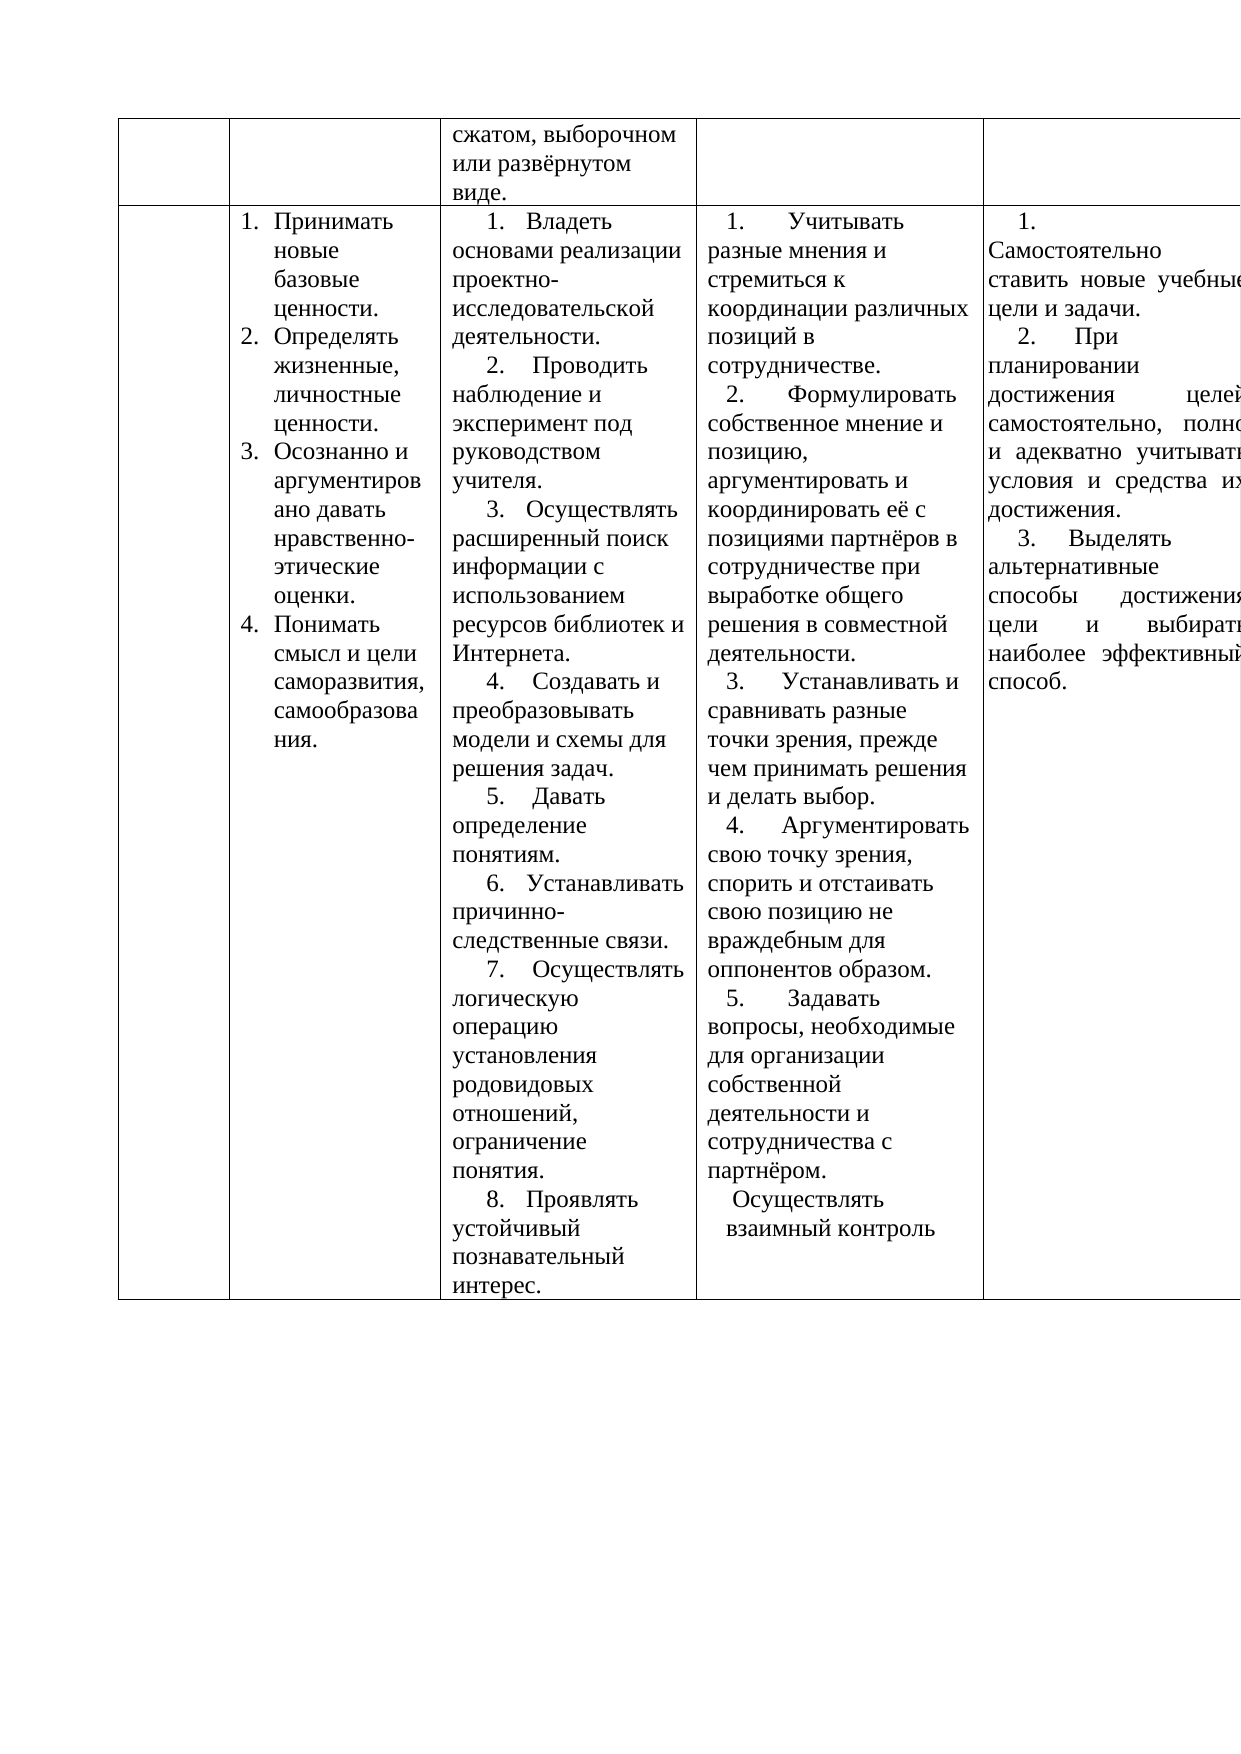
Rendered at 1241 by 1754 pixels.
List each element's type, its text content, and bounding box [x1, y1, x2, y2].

table_cell Учитывать разные мнения и стремиться к координации различных позиций в сотрудничестве. Формулировать собственное мнение и позицию, аргументировать и координировать её с позициями партнёров в сотрудничестве при выработке общего решения в совместной деятельности. Устанавливать и сравнивать разные точки зрения, прежде чем принимать решения и делать выбор. Аргументировать свою точку зрения, спорить и отстаивать свою позицию не враждебным для оппонентов образом. Задавать вопросы, необходимые для организации собственной деятельности и сотрудничества с партнёром. Осуществлять взаимный контроль [697, 206, 983, 1299]
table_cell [230, 119, 440, 205]
table_cell [119, 119, 229, 205]
table_cell [119, 206, 229, 1299]
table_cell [441, 119, 696, 205]
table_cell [984, 119, 1240, 205]
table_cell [697, 119, 983, 205]
table_cell Самостоятельно ставить новые учебные цели и задачи. При планировании достижения целей самостоятельно, полно и адекватно учитывать условия и средства их достижения. Выделять альтернативные способы достижения цели и выбирать наиболее эффективный способ. [984, 206, 1240, 1299]
table_cell Принимать новые базовые ценности. Определять жизненные, личностные ценности. Осознанно и аргументировано давать нравственно-этические оценки. Понимать смысл и цели саморазвития, самообразования. [230, 206, 440, 1299]
table_cell Владеть основами реализации проектно-исследовательской деятельности. Проводить наблюдение и эксперимент под руководством учителя. Осуществлять расширенный поиск информации с использованием ресурсов библиотек и Интернета. Создавать и преобразовывать модели и схемы для решения задач. Давать определение понятиям. Устанавливать причинно-следственные связи. Осуществлять логическую операцию установления родовидовых отношений, ограничение понятия. Проявлять устойчивый познавательный интерес. [441, 206, 696, 1299]
